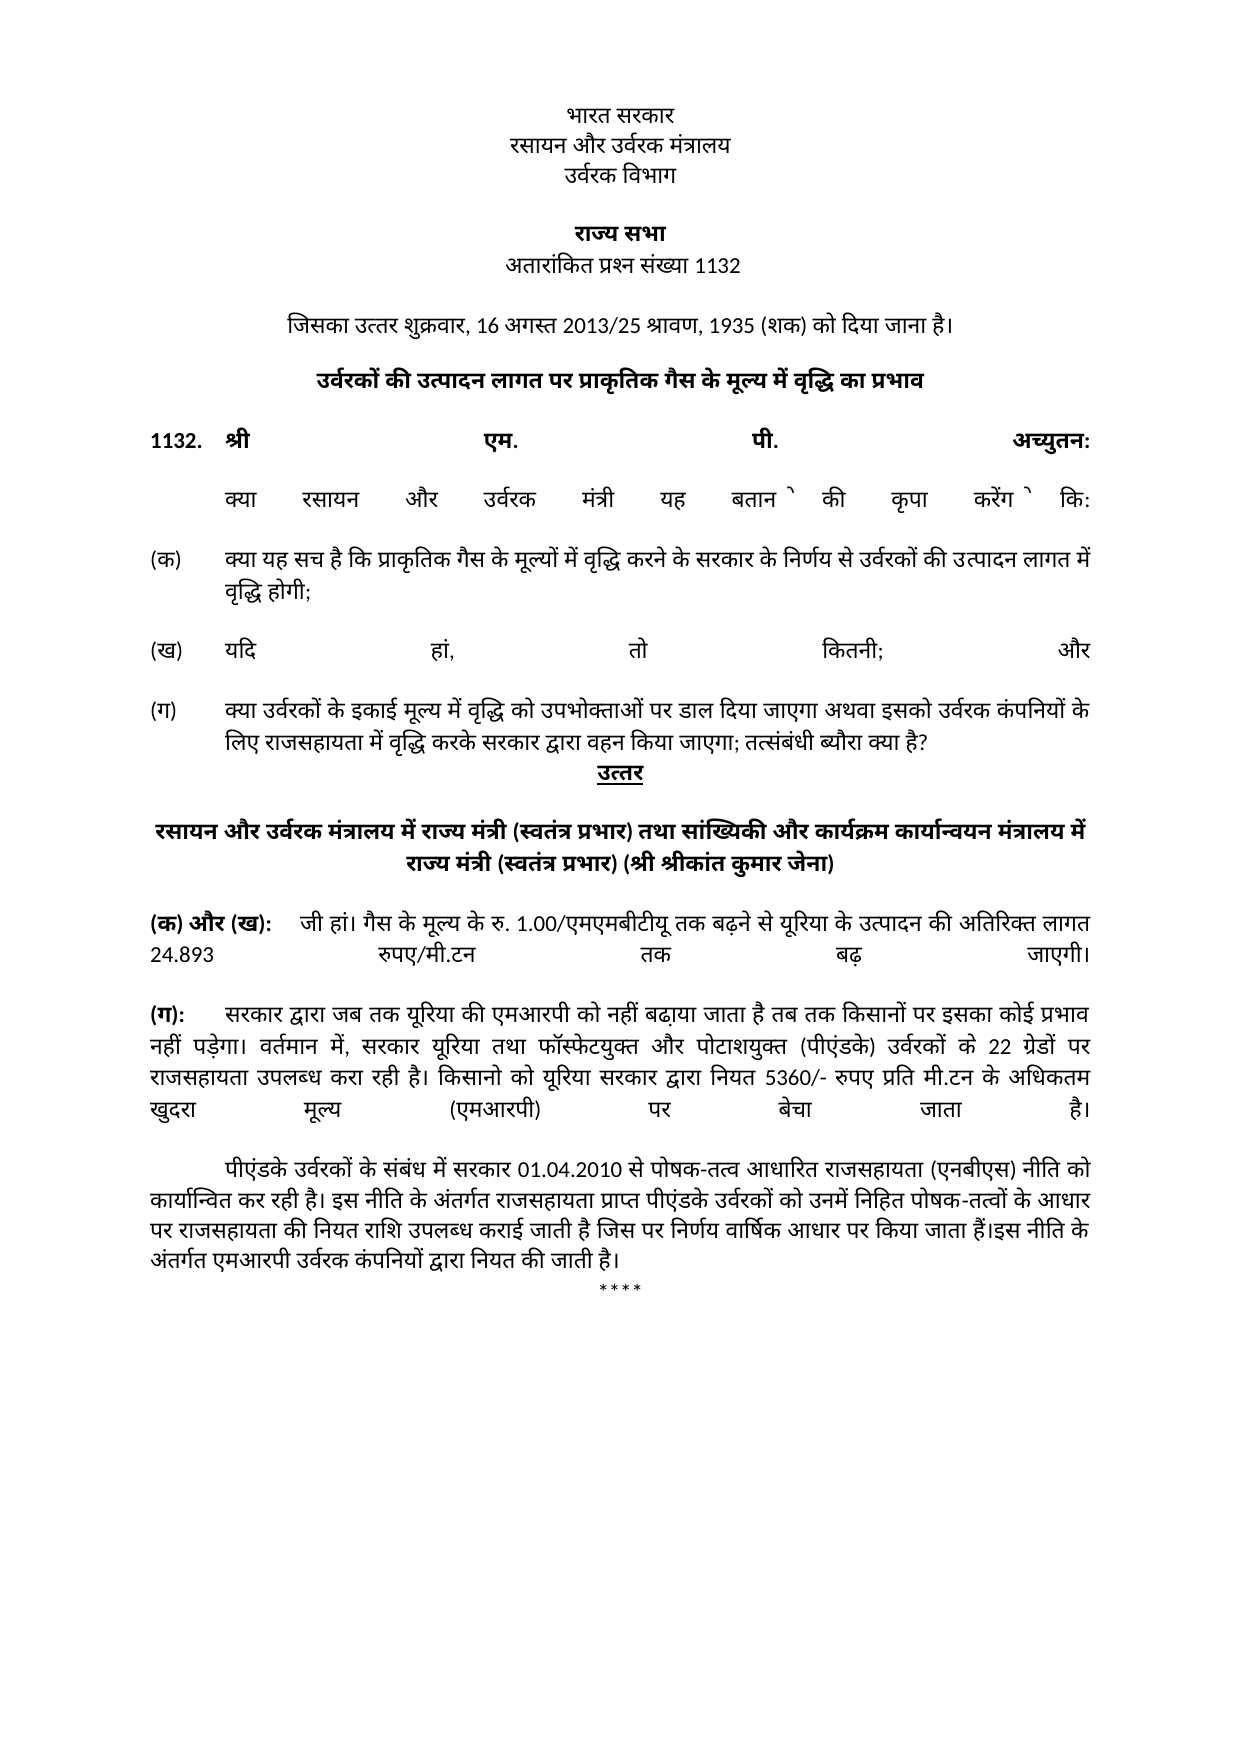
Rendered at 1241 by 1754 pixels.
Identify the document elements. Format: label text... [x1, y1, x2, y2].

text (क) और (ख): जी हां। गैस के मूल्‍य के रु. 1.00/एमएमबीटीयू तक बढ़ने से यूरिया के उत्‍पादन की अतिरिक्‍त लागत 24.893 रुपए/मी.टन तक बढ़ जाएगी। [150, 909, 1090, 1000]
text **** [150, 1278, 1090, 1306]
text 1132. श्री एम. पी. अच्‍युतन: [150, 426, 1090, 486]
text उर्वरक विभाग [150, 163, 1090, 221]
text (ग): सरकार द्वारा जब तक यूरिया की एमआरपी को नहीं बढा़या जाता है तब तक किसानों पर इसका कोई प्रभाव नहीं पड़ेगा। वर्तमान में, सरकार यूरिया तथा फॉस्‍फेटयुक्‍त और पोटाशयुक्‍त (पीएंडके) उर्वरकों के 22 ग्रेडों पर राजसहायता उपलब्‍ध करा रही है। किसानो को यूरिया सरकार द्वारा नियत 5360/- रुपए प्रति मी.टन के अधिकतम खुदरा मूल्‍य (एमआरपी) पर बेचा जाता है। [150, 1000, 1090, 1155]
text भारत सरकार रसायन और उर्वरक मंत्रालय [150, 103, 1090, 163]
text (ग) क्‍या उर्वरकों के इकाई मूल्‍य में वृद्धि को उपभोक्‍ताओं पर डाल दिया जाएगा अथवा इसको उर्वरक कंपनियों के लिए राजसहायता में वृद्धि करके सरकार द्वारा वहन किया जाएगा; तत्‍संबंधी ब्‍यौरा क्‍या है? [150, 696, 1090, 759]
text पीएंडके उर्वरकों के संबंध में सरकार 01.04.2010 से पोषक-तत्‍व आधारित राजसहायता (एनबीएस) नीति को कार्यान्वित कर रही है। इस नीति के अंतर्गत राजसहायता प्राप्‍त पीएंडके उर्वरकों को उनमें निहित पोषक-तत्‍वों के आधार पर राजसहायता की नियत राशि उपलब्‍ध कराई जाती है जिस पर निर्णय वार्षिक आधार पर किया जाता हैं।इस नीति के अंतर्गत एमआरपी उर्वरक कंपनियों द्वारा नियत की जाती है। [150, 1155, 1090, 1278]
text (क) क्‍या यह सच है कि प्राकृतिक गैस के मूल्‍यों में वृद्धि करने के सरकार के निर्णय से उर्वरकों की उत्‍पादन लागत में वृद्धि होगी; [150, 545, 1090, 608]
text उत्‍तर [150, 759, 1090, 789]
text क्‍या रसायन और उर्वरक मंत्री यह बताने की कृपा करेंगे कि: [150, 486, 1090, 545]
text (ख) यदि हां, तो कितनी; और [150, 637, 1090, 696]
text रसायन और उर्वरक मंत्रालय में राज्‍य मंत्री (स्‍वतंत्र प्रभार) तथा सांख्यिकी और कार्यक्रम कार्यान्‍वयन मंत्रालय में राज्‍य मंत्री (स्‍वतंत्र प्रभार) (श्री श्रीकांत कुमार जेना) [150, 817, 1090, 881]
text जिसका उत्‍तर शुक्रवार, 16 अगस्‍त 2013/25 श्रावण, 1935 (शक) को दिया जाना है। [150, 311, 1090, 342]
text उर्वरकों की उत्‍पादन लागत पर प्राकृतिक गैस के मूल्‍य में वृद्धि का प्रभाव [150, 368, 1090, 426]
text राज्‍य सभा अतारांकित प्रश्‍न संख्‍या 1132 [150, 221, 1090, 283]
